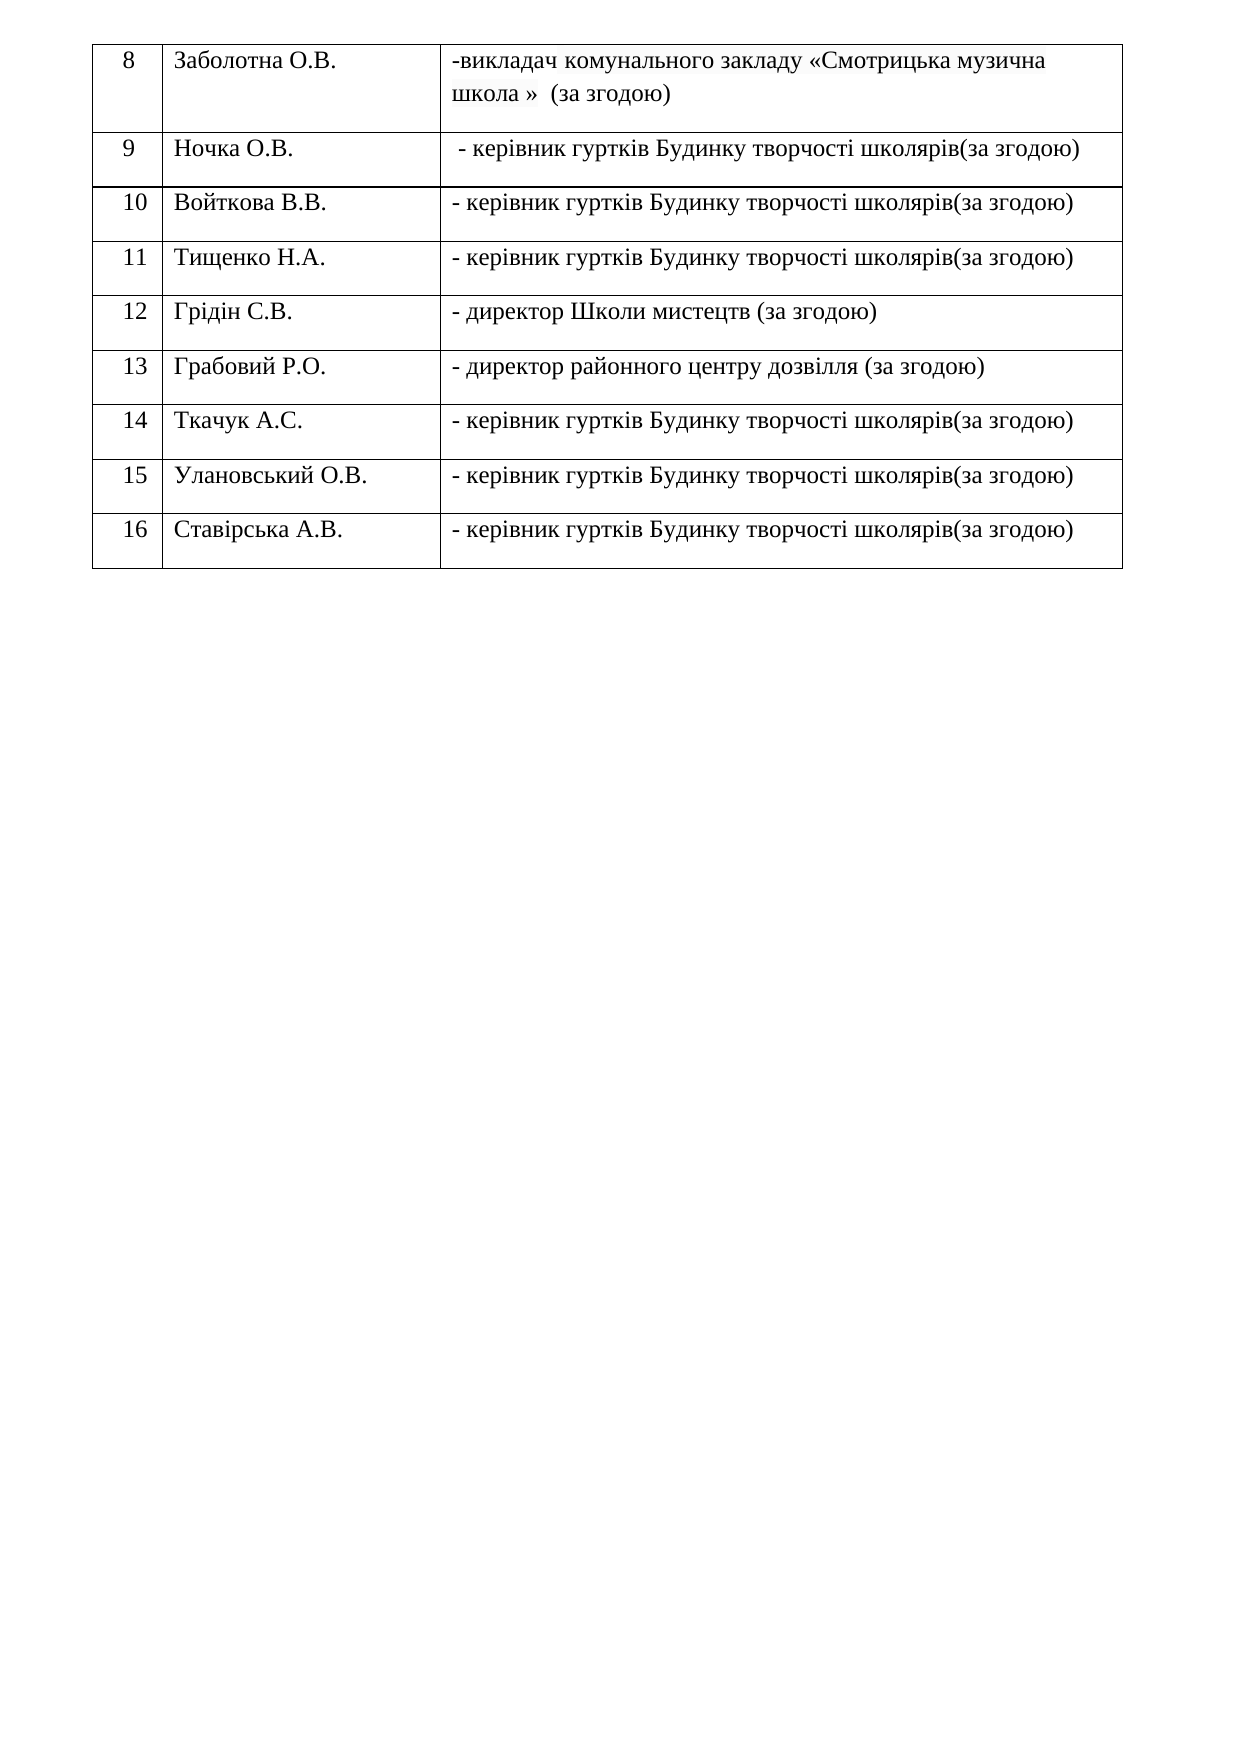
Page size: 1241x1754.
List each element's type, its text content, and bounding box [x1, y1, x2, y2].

table_cell 13 [93, 351, 162, 404]
table_cell -викладач комунального закладу «Смотрицька музична школа » (за згодою) [441, 45, 1122, 132]
table_cell Заболотна О.В. [163, 45, 440, 132]
table_cell 16 [93, 514, 162, 568]
table_cell 11 [93, 242, 162, 295]
table_cell Ткачук А.С. [163, 405, 440, 459]
table_cell - керівник гуртків Будинку творчості школярів(за згодою) [441, 460, 1122, 513]
table_cell Войткова В.В. [163, 188, 440, 241]
table_cell 9 [93, 133, 162, 186]
table_cell - керівник гуртків Будинку творчості школярів(за згодою) [441, 133, 1122, 186]
table_cell 14 [93, 405, 162, 459]
table_cell - директор Школи мистецтв (за згодою) [441, 296, 1122, 350]
table_cell - керівник гуртків Будинку творчості школярів(за згодою) [441, 514, 1122, 568]
table_cell - керівник гуртків Будинку творчості школярів(за згодою) [441, 188, 1122, 241]
table_cell 8 [93, 45, 162, 132]
table_cell Грабовий Р.О. [163, 351, 440, 404]
table_cell 12 [93, 296, 162, 350]
table_cell Улановський О.В. [163, 460, 440, 513]
table_cell - керівник гуртків Будинку творчості школярів(за згодою) [441, 405, 1122, 459]
table_cell Грідін С.В. [163, 296, 440, 350]
table_cell - директор районного центру дозвілля (за згодою) [441, 351, 1122, 404]
table_cell 10 [93, 188, 162, 241]
table_cell 15 [93, 460, 162, 513]
table_cell Ставірська А.В. [163, 514, 440, 568]
table_cell - керівник гуртків Будинку творчості школярів(за згодою) [441, 242, 1122, 295]
table_cell Тищенко Н.А. [163, 242, 440, 295]
table_cell Ночка О.В. [163, 133, 440, 186]
